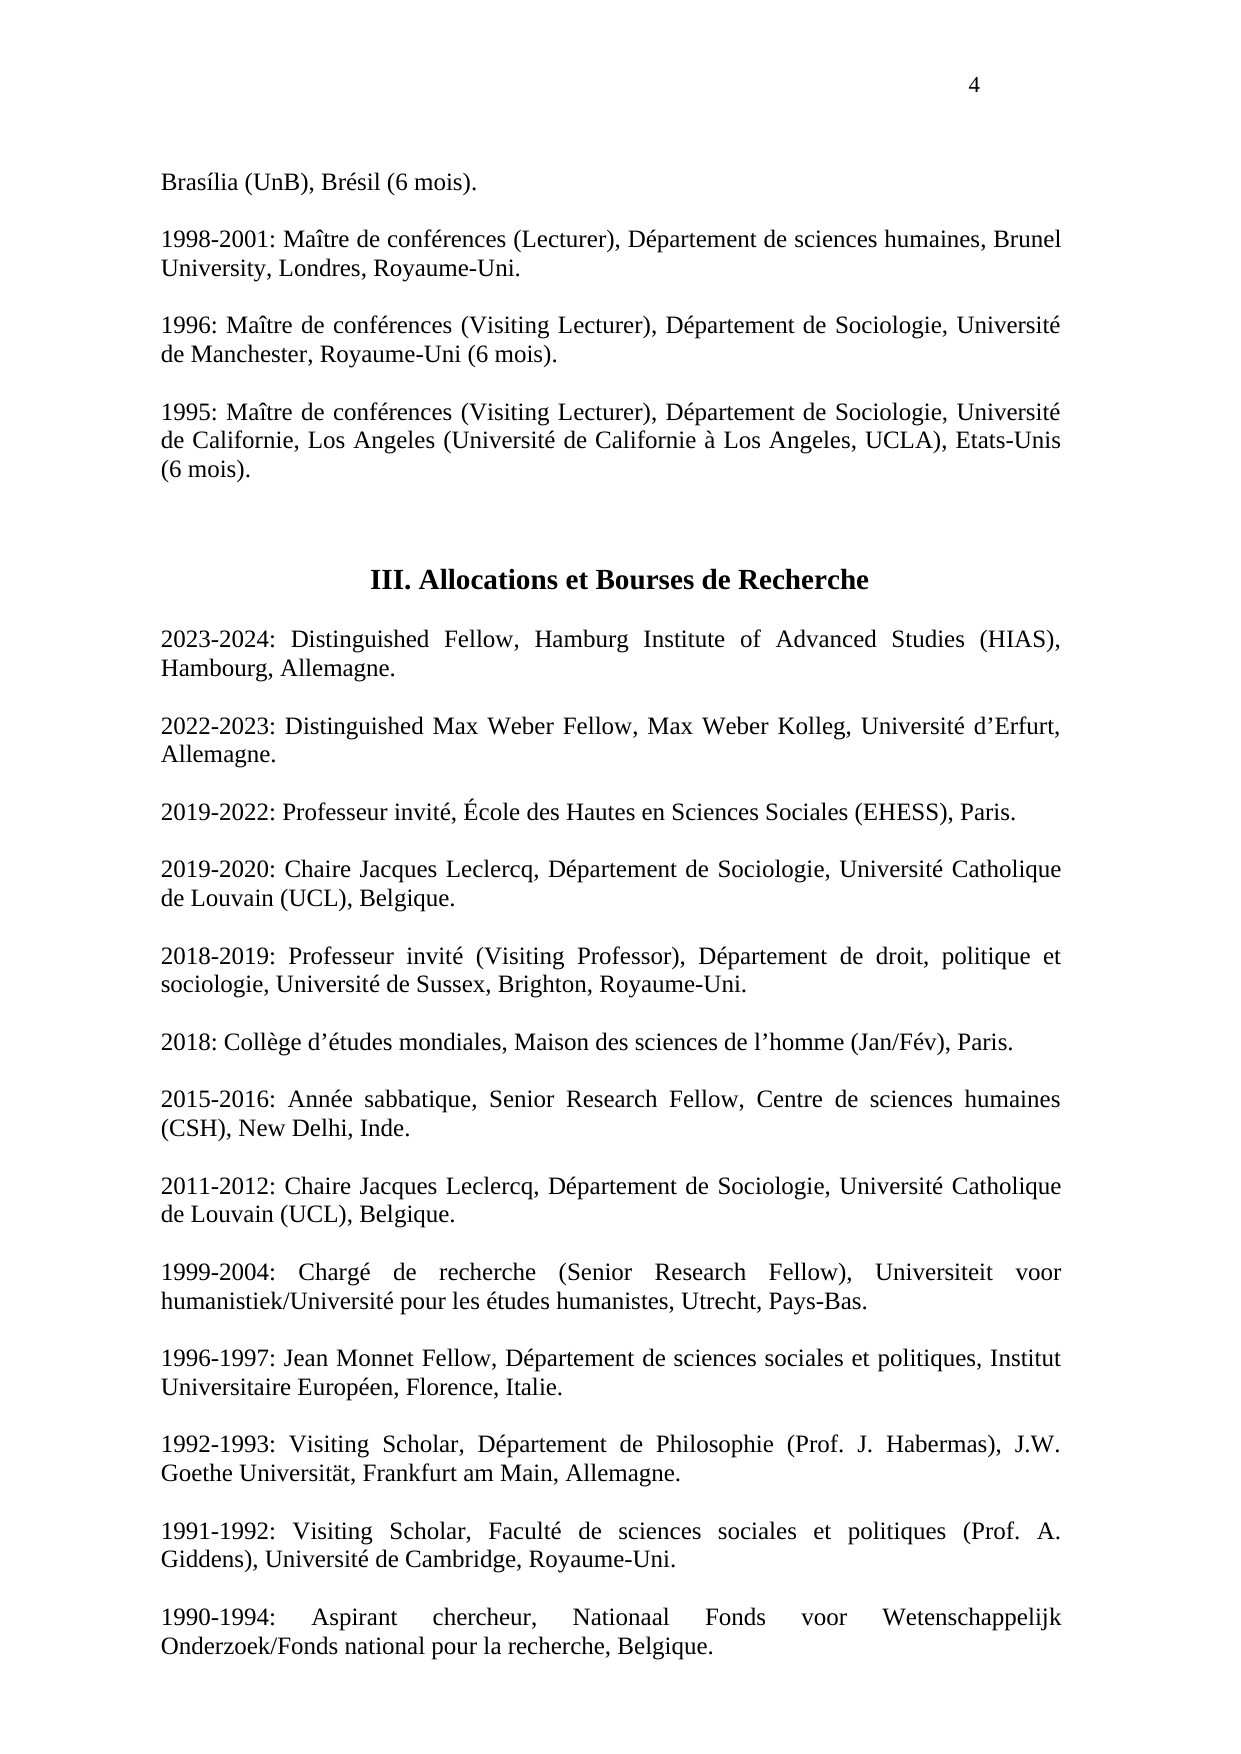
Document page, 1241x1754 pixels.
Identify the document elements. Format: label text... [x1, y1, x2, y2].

text 1999-2004: Chargé de recherche (Senior Research Fellow), Universiteit voor humanistiek/Université pour les études humanistes, Utrecht, Pays-Bas. [161, 1257, 1062, 1314]
text 1998-2001: Maître de conférences (Lecturer), Département de sciences humaines, Brunel University, Londres, Royaume-Uni. [161, 224, 1062, 282]
text 1996-1997: Jean Monnet Fellow, Département de sciences sociales et politiques, Institut Universitaire Européen, Florence, Italie. [161, 1343, 1062, 1401]
text 2022-2023: Distinguished Max Weber Fellow, Max Weber Kolleg, Université d’Erfurt, Allemagne. [161, 711, 1062, 768]
text 2019-2020: Chaire Jacques Leclercq, Département de Sociologie, Université Catholique de Louvain (UCL), Belgique. [161, 854, 1062, 912]
text 2018-2019: Professeur invité (Visiting Professor), Département de droit, politique et sociologie, Université de Sussex, Brighton, Royaume-Uni. [161, 941, 1062, 998]
text 2019-2022: Professeur invité, École des Hautes en Sciences Sociales (EHESS), Paris. [161, 797, 1062, 826]
text 1991-1992: Visiting Scholar, Faculté de sciences sociales et politiques (Prof. A. Giddens), Université de Cambridge, Royaume-Uni. [161, 1516, 1062, 1573]
text 2018: Collège d’études mondiales, Maison des sciences de l’homme (Jan/Fév), Paris. [161, 1027, 1062, 1056]
text 2023-2024: Distinguished Fellow, Hamburg Institute of Advanced Studies (HIAS), Hambourg, Allemagne. [161, 624, 1062, 682]
text 1995: Maître de conférences (Visiting Lecturer), Département de Sociologie, Université de Californie, Los Angeles (Université de Californie à Los Angeles, UCLA), Etats-Unis (6 mois). [161, 397, 1062, 483]
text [161, 167, 1062, 195]
text 1990-1994: Aspirant chercheur, Nationaal Fonds voor Wetenschappelijk Onderzoek/Fonds national pour la recherche, Belgique. [161, 1602, 1062, 1659]
subtitle III. Allocations et Bourses de Recherche [175, 562, 1062, 596]
text 1996: Maître de conférences (Visiting Lecturer), Département de Sociologie, Université de Manchester, Royaume-Uni (6 mois). [161, 310, 1062, 368]
text 2011-2012: Chaire Jacques Leclercq, Département de Sociologie, Université Catholique de Louvain (UCL), Belgique. [161, 1171, 1062, 1228]
text 2015-2016: Année sabbatique, Senior Research Fellow, Centre de sciences humaines (CSH), New Delhi, Inde. [161, 1084, 1062, 1142]
text 1992-1993: Visiting Scholar, Département de Philosophie (Prof. J. Habermas), J.W. Goethe Universität, Frankfurt am Main, Allemagne. [161, 1429, 1062, 1487]
